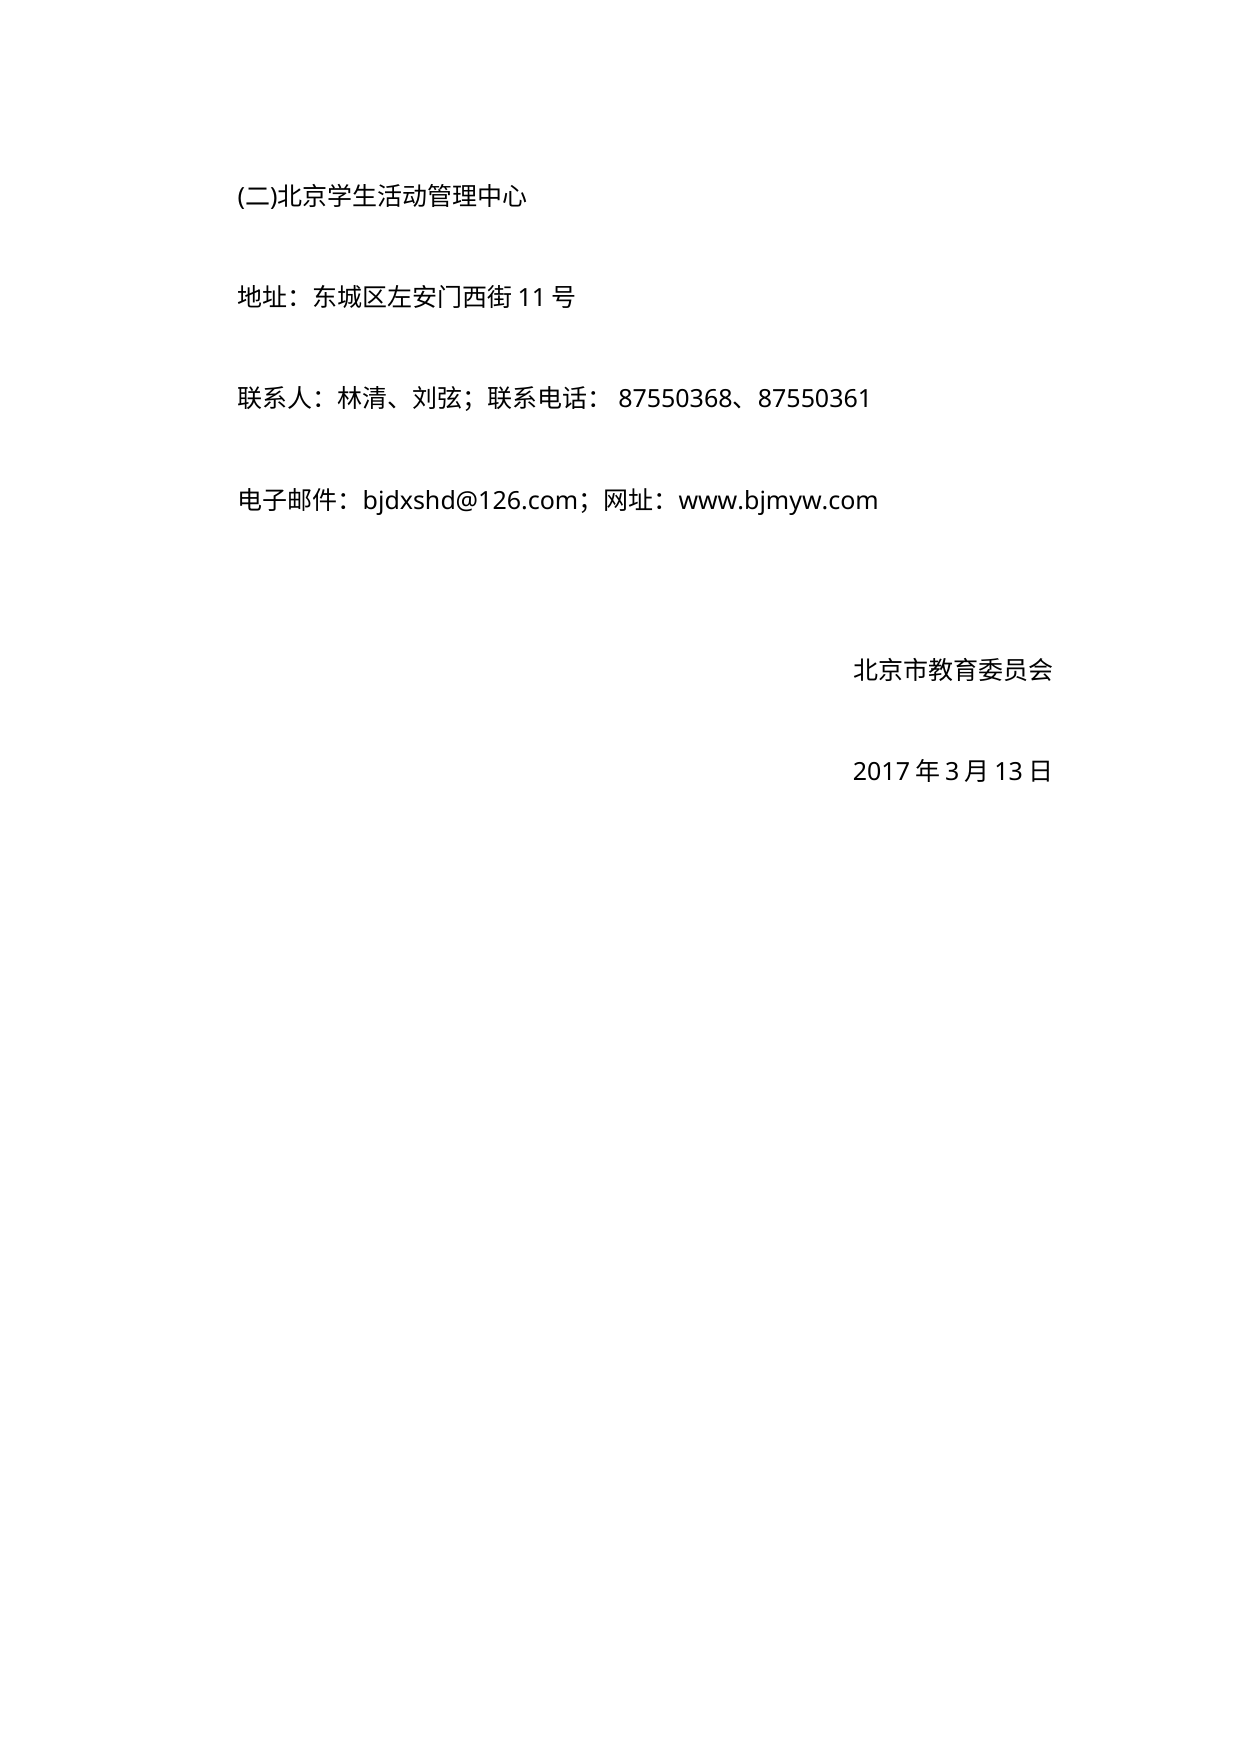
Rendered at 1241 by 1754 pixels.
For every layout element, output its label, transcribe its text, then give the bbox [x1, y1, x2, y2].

text 2017年3月13日 [187, 737, 1053, 802]
text 电子邮件：bjdxshd@126.com；网址：www.bjmyw.com [187, 466, 1053, 531]
text 地址：东城区左安门西街11号 [187, 263, 1053, 328]
text 北京市教育委员会 [187, 636, 1053, 701]
text 联系人：林清、刘弦；联系电话： 87550368、87550361 [187, 364, 1053, 429]
text (二)北京学生活动管理中心 [187, 162, 1053, 227]
